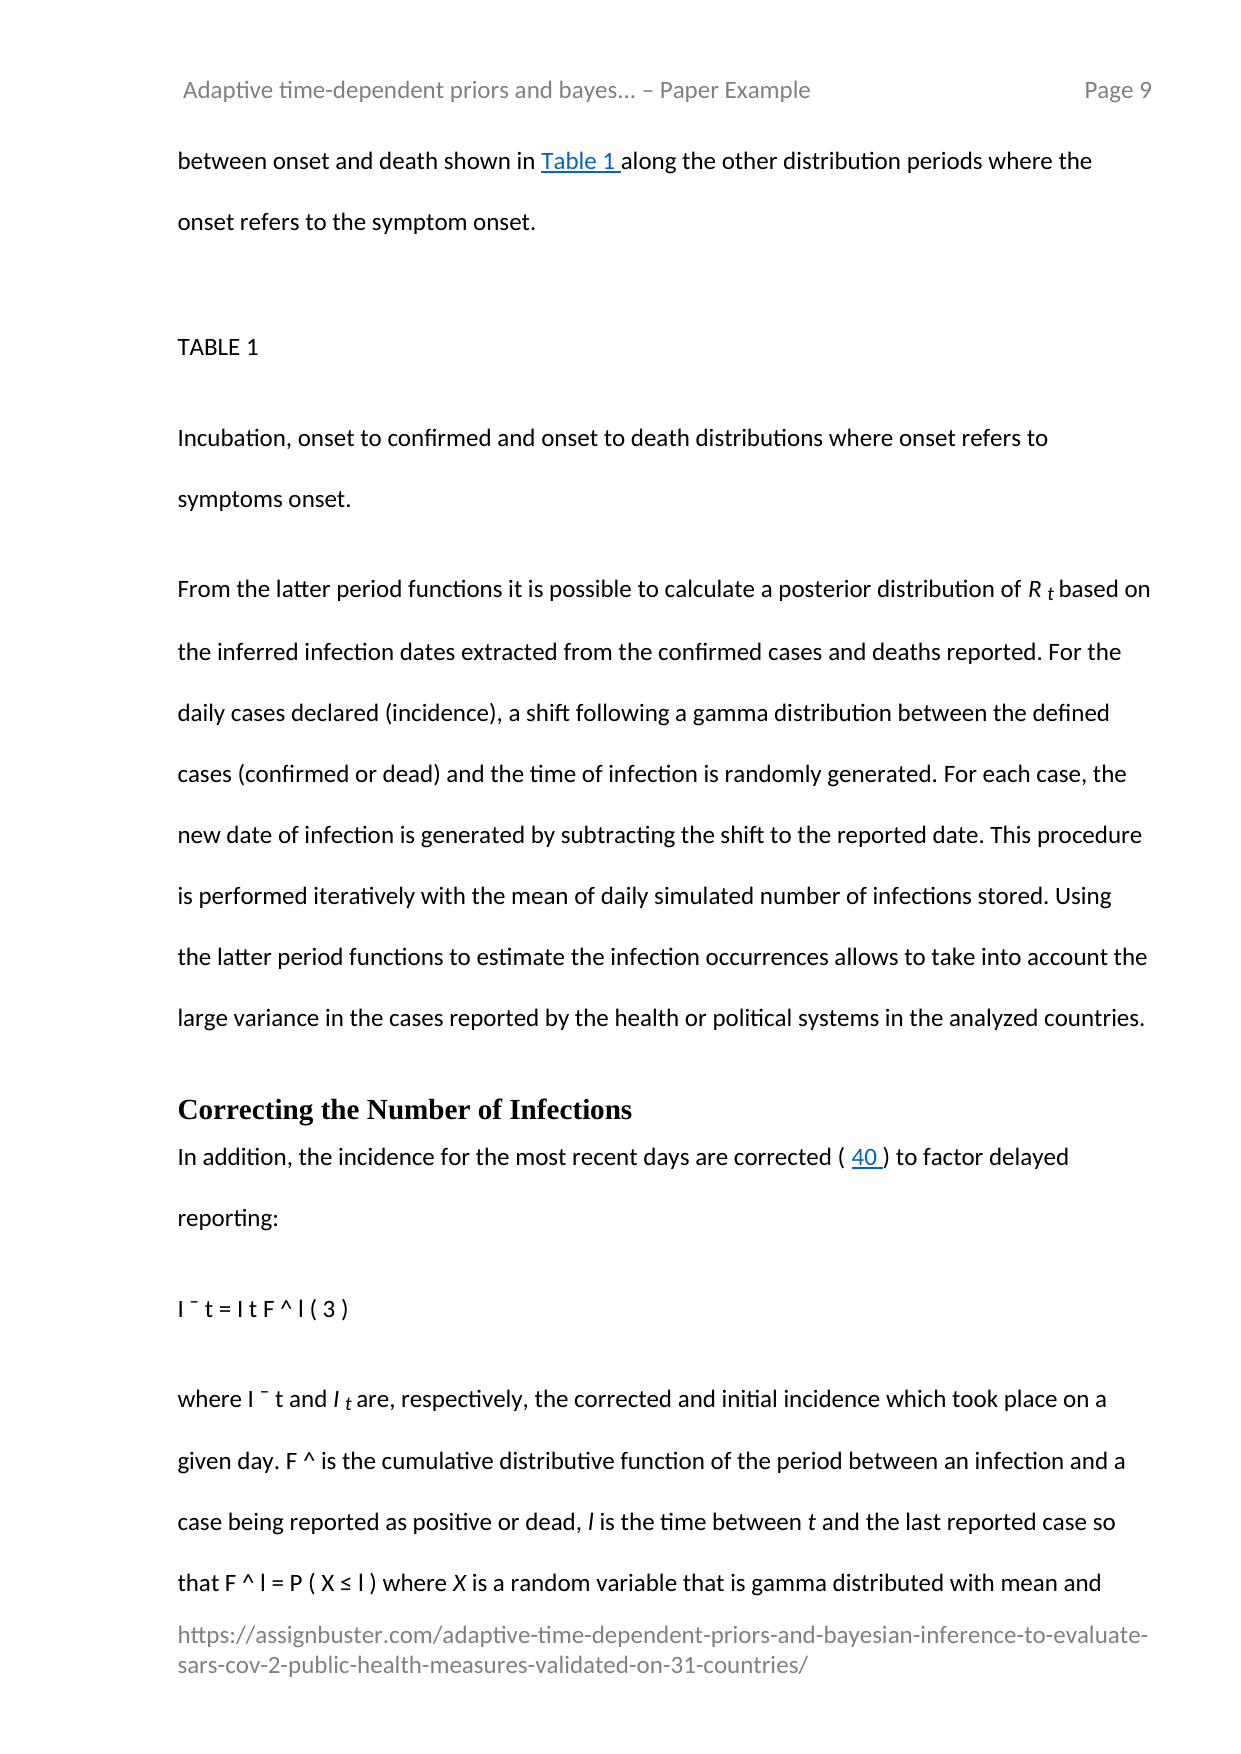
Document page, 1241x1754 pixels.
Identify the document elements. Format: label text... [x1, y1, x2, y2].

text TABLE 1 [177, 297, 1152, 362]
text In addition, the incidence for the most recent days are corrected ( 40 ) to factor delayed reporting: [177, 1141, 1152, 1233]
text From the latter period functions it is possible to calculate a posterior distribution of R t based on the inferred infection dates extracted from the confirmed cases and deaths reported. For the daily cases declared (incidence), a shift following a gamma distribution between the defined cases (confirmed or dead) and the time of infection is randomly generated. For each case, the new date of infection is generated by subtracting the shift to the reported date. This procedure is performed iteratively with the mean of daily simulated number of infections stored. Using the latter period functions to estimate the infection occurrences allows to take into account the large variance in the cases reported by the health or political systems in the analyzed countries. [177, 573, 1152, 1032]
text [177, 1383, 1152, 1598]
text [177, 145, 1152, 237]
subtitle Correcting the Number of Infections [177, 1092, 1152, 1126]
text I ¯ t = I t F ^ l ( 3 ) [177, 1293, 1152, 1323]
text Incubation, onset to confirmed and onset to death distributions where onset refers to symptoms onset. [177, 422, 1152, 513]
